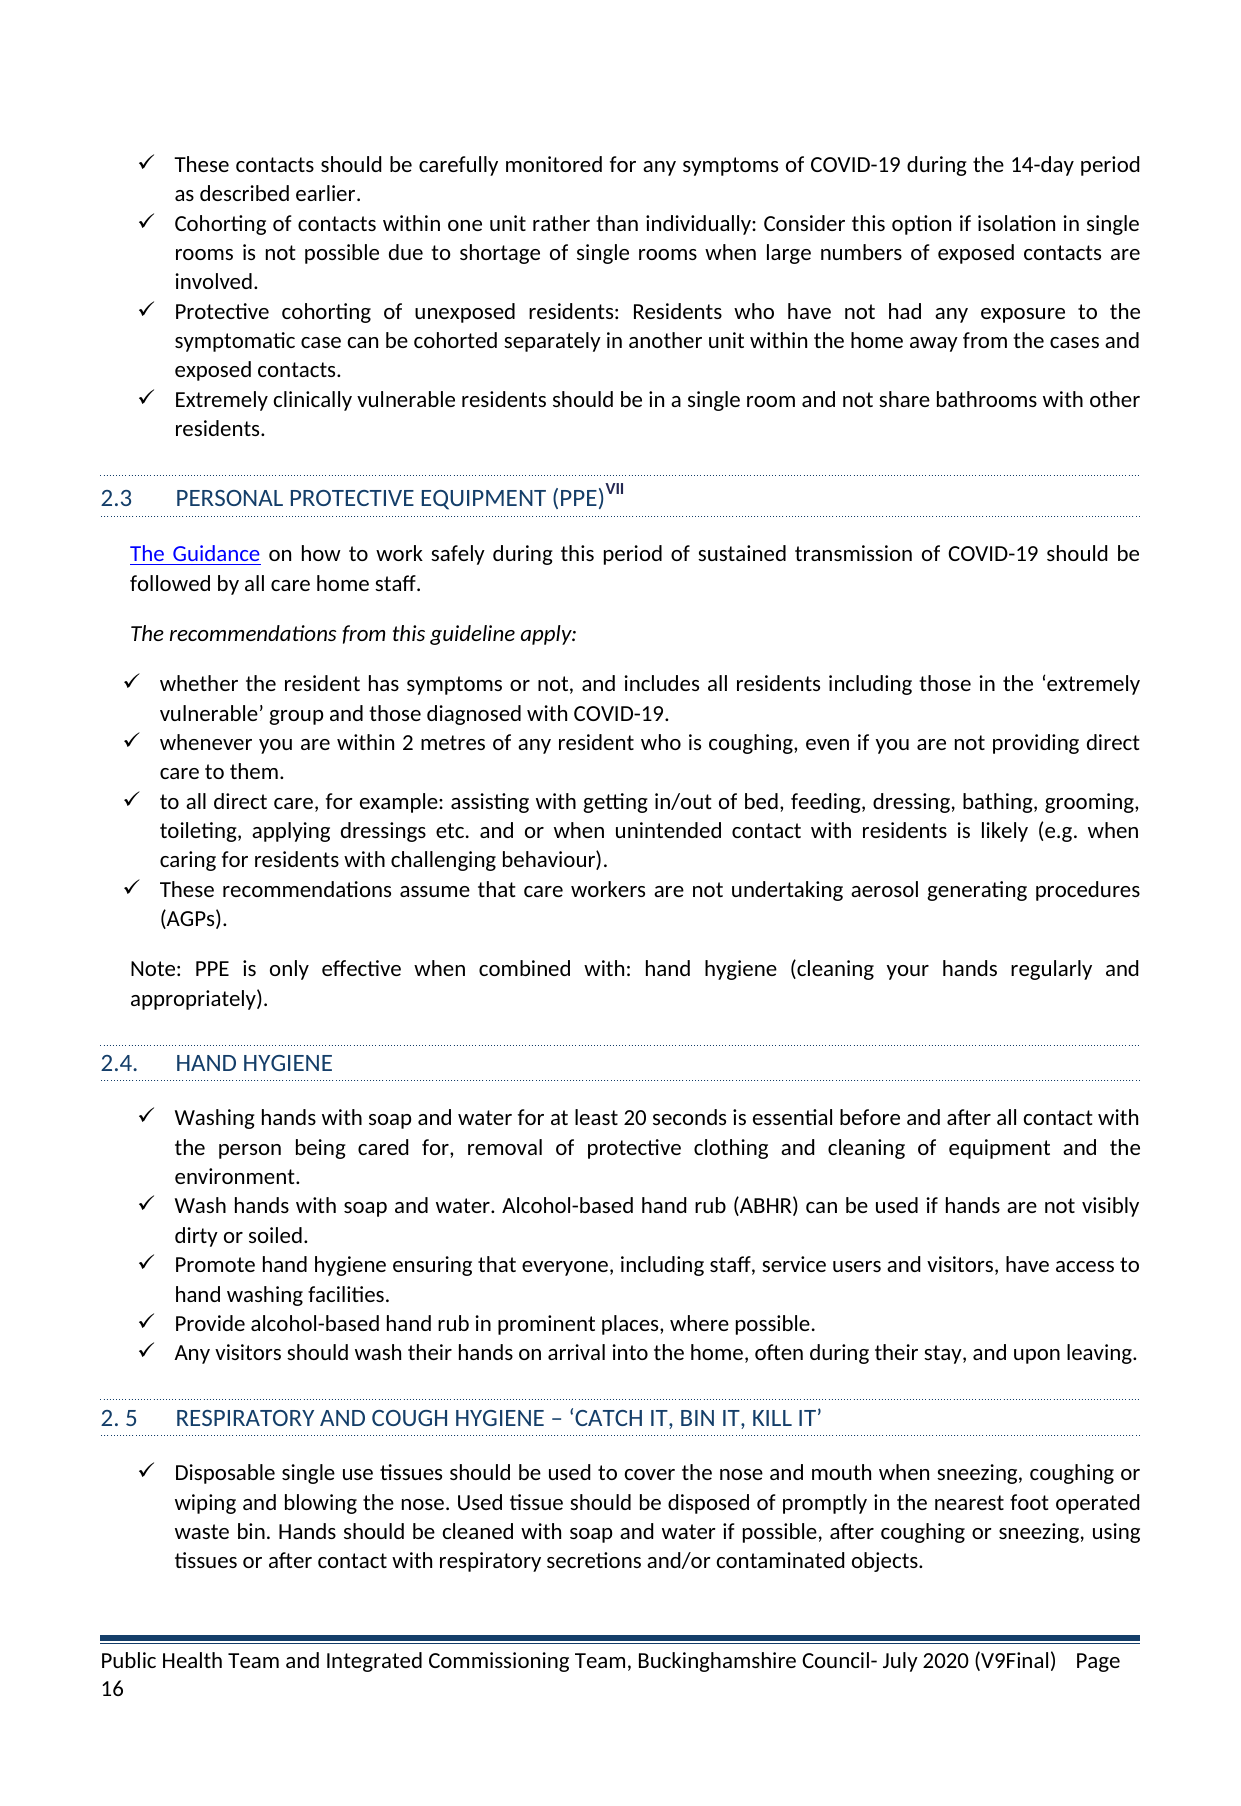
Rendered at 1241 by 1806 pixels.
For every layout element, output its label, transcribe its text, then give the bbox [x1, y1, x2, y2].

list Cohorting of contacts within one unit rather than individually: Consider this option if isolation in single rooms is not possible due to shortage of single rooms when large numbers of exposed contacts are involved. [137, 209, 1142, 296]
list Washing hands with soap and water for at least 20 seconds is essential before and after all contact with the person being cared for, removal of protective clothing and cleaning of equipment and the environment. [137, 1103, 1142, 1190]
text The Guidance on how to work safely during this period of sustained transmission of COVID-19 should be followed by all care home staff. [130, 539, 1142, 597]
list Disposable single use tissues should be used to cover the nose and mouth when sneezing, coughing or wiping and blowing the nose. Used tissue should be disposed of promptly in the nearest foot operated waste bin. Hands should be cleaned with soap and water if possible, after coughing or sneezing, using tissues or after contact with respiratory secretions and/or contaminated objects. [137, 1458, 1142, 1574]
list Protective cohorting of unexposed residents: Residents who have not had any exposure to the symptomatic case can be cohorted separately in another unit within the home away from the cases and exposed contacts. [137, 297, 1142, 384]
text The recommendations from this guideline apply: [130, 619, 1142, 647]
list whether the resident has symptoms or not, and includes all residents including those in the ‘extremely vulnerable’ group and those diagnosed with COVID-19. [122, 669, 1142, 727]
list Provide alcohol-based hand rub in prominent places, where possible. [137, 1309, 1142, 1337]
subtitle 2. 5 Respiratory and Cough Hygiene – ‘Catch it, bin it, kill it’ [100, 1399, 1140, 1436]
list whenever you are within 2 metres of any resident who is coughing, even if you are not providing direct care to them. [122, 728, 1142, 785]
list Promote hand hygiene ensuring that everyone, including staff, service users and visitors, have access to hand washing facilities. [137, 1250, 1142, 1308]
list Extremely clinically vulnerable residents should be in a single room and not share bathrooms with other residents. [137, 385, 1142, 442]
list These recommendations assume that care workers are not undertaking aerosol generating procedures (AGPs). [122, 875, 1142, 932]
list These contacts should be carefully monitored for any symptoms of COVID-19 during the 14-day period as described earlier. [137, 150, 1142, 207]
text Note: PPE is only effective when combined with: hand hygiene (cleaning your hands regularly and appropriately). [130, 954, 1142, 1012]
list Any visitors should wash their hands on arrival into the home, often during their stay, and upon leaving. [137, 1338, 1142, 1367]
list Wash hands with soap and water. Alcohol-based hand rub (ABHR) can be used if hands are not visibly dirty or soiled. [137, 1192, 1142, 1249]
list to all direct care, for example: assisting with getting in/out of bed, feeding, dressing, bathing, grooming, toileting, applying dressings etc. and or when unintended contact with residents is likely (e.g. when caring for residents with challenging behaviour). [122, 787, 1142, 873]
subtitle 2.4. Hand Hygiene [100, 1044, 1140, 1081]
subtitle 2.3 Personal Protective Equipment (PPE) [100, 475, 1140, 517]
